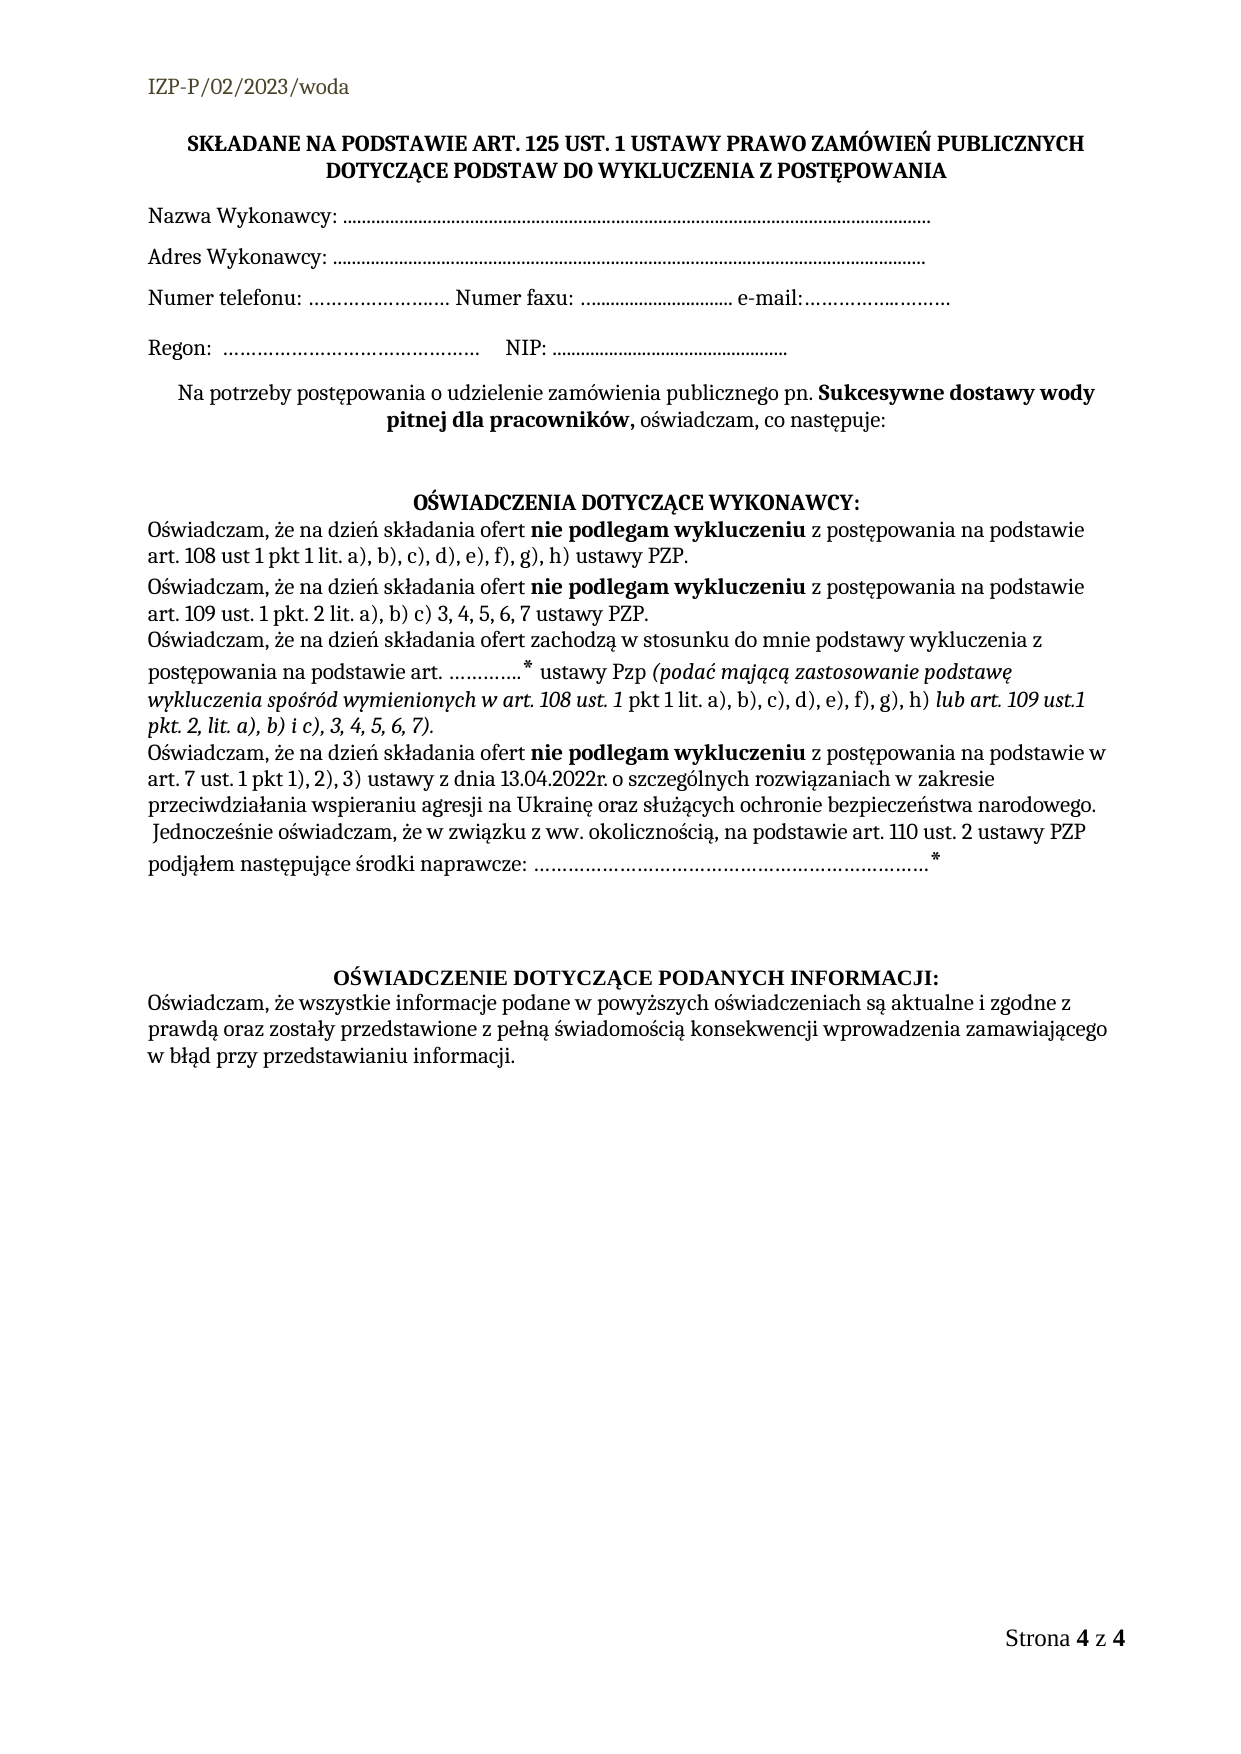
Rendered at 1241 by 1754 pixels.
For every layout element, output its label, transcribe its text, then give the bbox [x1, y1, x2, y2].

text OŚWIADCZENIE DOTYCZĄCE PODANYCH INFORMACJI: [148, 964, 1125, 990]
text Na potrzeby postępowania o udzielenie zamówienia publicznego pn. Sukcesywne dostawy wody pitnej dla pracowników, oświadczam, co następuje: [148, 380, 1125, 433]
text Oświadczam, że na dzień składania ofert nie podlegam wykluczeniu z postępowania na podstawie w art. 7 ust. 1 pkt 1), 2), 3) ustawy z dnia 13.04.2022r. o szczególnych rozwiązaniach w zakresie przeciwdziałania wspieraniu agresji na Ukrainę oraz służących ochronie bezpieczeństwa narodowego. [148, 739, 1125, 818]
text Jednocześnie oświadczam, że w związku z ww. okolicznością, na podstawie art. 110 ust. 2 ustawy PZP podjąłem następujące środki naprawcze: ……………………………………………………………* [148, 818, 1125, 878]
text Numer telefonu: ………………….… Numer faxu: …............................. e-mail:……………..……… [148, 284, 1125, 311]
text Oświadczam, że wszystkie informacje podane w powyższych oświadczeniach są aktualne i zgodne z prawdą oraz zostały przedstawione z pełną świadomością konsekwencji wprowadzenia zamawiającego w błąd przy przedstawianiu informacji. [148, 990, 1125, 1069]
text DOTYCZĄCE PODSTAW DO WYKLUCZENIA Z POSTĘPOWANIA [148, 157, 1125, 184]
text OŚWIADCZENIA DOTYCZĄCE WYKONAWCY: [148, 490, 1125, 517]
text Oświadczam, że na dzień składania ofert nie podlegam wykluczeniu z postępowania na podstawie art. 108 ust 1 pkt 1 lit. a), b), c), d), e), f), g), h) ustawy PZP. [148, 517, 1125, 569]
text Oświadczam, że na dzień składania ofert zachodzą w stosunku do mnie podstawy wykluczenia z postępowania na podstawie art. ………….* ustawy Pzp (podać mającą zastosowanie podstawę wykluczenia spośród wymienionych w art. 108 ust. 1 pkt 1 lit. a), b), c), d), e), f), g), h) lub art. 109 ust.1 pkt. 2, lit. a), b) i c), 3, 4, 5, 6, 7). [148, 627, 1125, 739]
text Oświadczam, że na dzień składania ofert nie podlegam wykluczeniu z postępowania na podstawie art. 109 ust. 1 pkt. 2 lit. a), b) c) 3, 4, 5, 6, 7 ustawy PZP. [148, 574, 1125, 627]
text Regon: ……………………………………… NIP: .................................................. [148, 334, 1125, 361]
text Nazwa Wykonawcy: ............................................................................................................................. [148, 203, 1125, 229]
text Adres Wykonawcy: .............................................................................................................................. [148, 244, 1125, 270]
text SKŁADANE NA PODSTAWIE ART. 125 UST. 1 USTAWY PRAWO ZAMÓWIEŃ PUBLICZNYCH [148, 131, 1125, 157]
